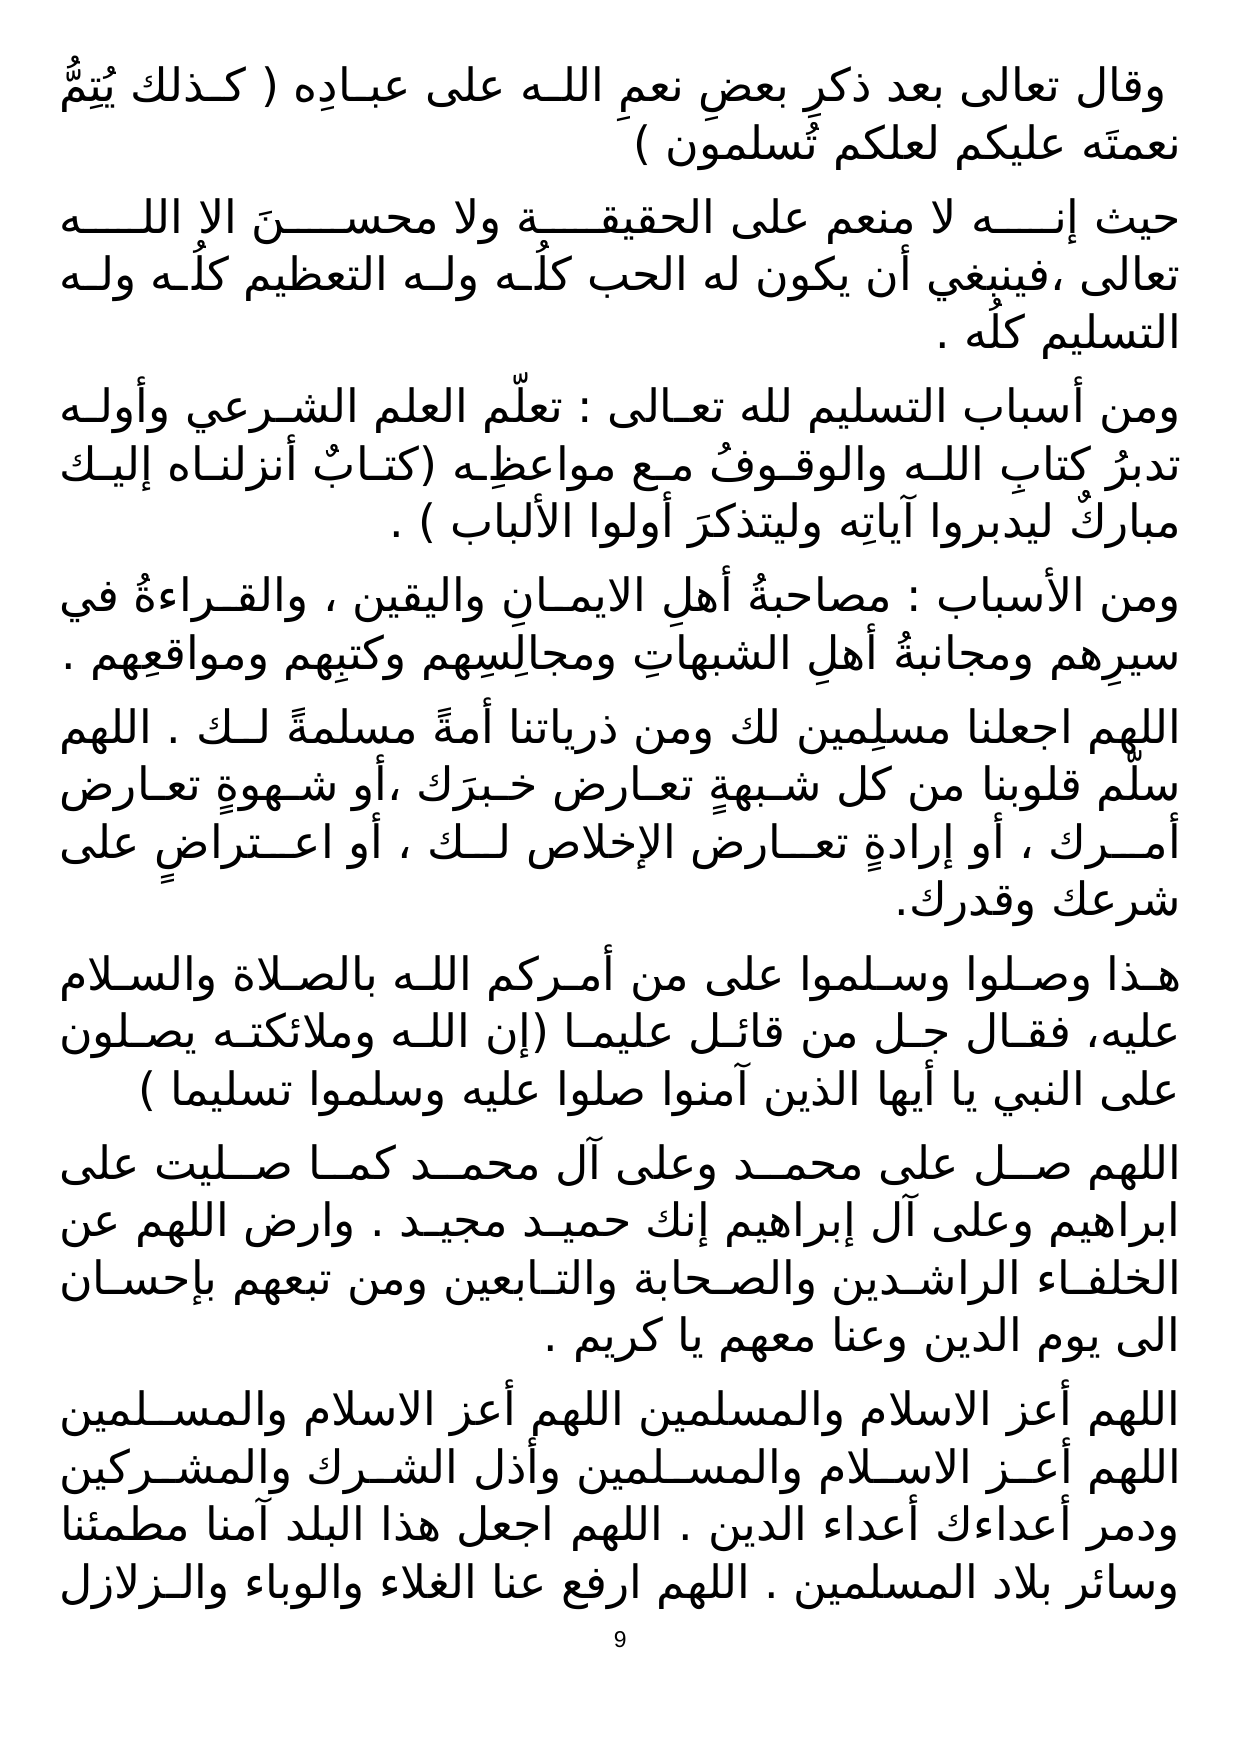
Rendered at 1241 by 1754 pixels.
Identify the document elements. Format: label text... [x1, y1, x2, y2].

text اللهم اجعلنا مسلِمين لك ومن ذرياتنا أمةً مسلمةً لك . اللهم سلّم قلوبنا من كل شبهةٍ تعارض خبرَك ،أو شهوةٍ تعارض أمرك ، أو إرادةٍ تعارض الإخلاص لك ، أو اعتراضٍ على شرعك وقدرك. [59, 701, 1181, 927]
text ومن أسباب التسليم لله تعالى : تعلّم العلم الشرعي وأوله تدبرُ كتابِ الله والوقوفُ مع مواعظِه (كتابٌ أنزلناه إليك مباركٌ ليدبروا آياتِه وليتذكرَ أولوا الألباب ) . [59, 380, 1181, 548]
text هذا وصلوا وسلموا على من أمركم الله بالصلاة والسلام عليه، فقال جل من قائل عليما (إن الله وملائكته يصلون على النبي يا أيها الذين آمنوا صلوا عليه وسلموا تسليما ) [59, 947, 1181, 1116]
text حيث إنه لا منعم على الحقيقة ولا محسنَ الا الله تعالى ،فينبغي أن يكون له الحب كلُه وله التعظيم كلُه وله التسليم كلُه . [59, 191, 1181, 359]
text اللهم صل على محمد وعلى آل محمد كما صليت على ابراهيم وعلى آل إبراهيم إنك حميد مجيد . وارض اللهم عن الخلفاء الراشدين والصحابة والتابعين ومن تبعهم بإحسان الى يوم الدين وعنا معهم يا كريم . [59, 1137, 1181, 1362]
text وقال تعالى بعد ذكرِ بعضِ نعمِ الله على عبادِه ( كذلك يُتِمُّ نعمتَه عليكم لعلكم تُسلمون ) [59, 59, 1181, 170]
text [59, 1383, 1181, 1609]
text ومن الأسباب : مصاحبةُ أهلِ الايمانِ واليقين ، والقراءةُ في سيرِهم ومجانبةُ أهلِ الشبهاتِ ومجالِسِهم وكتبِهم ومواقعِهم . [59, 569, 1181, 680]
